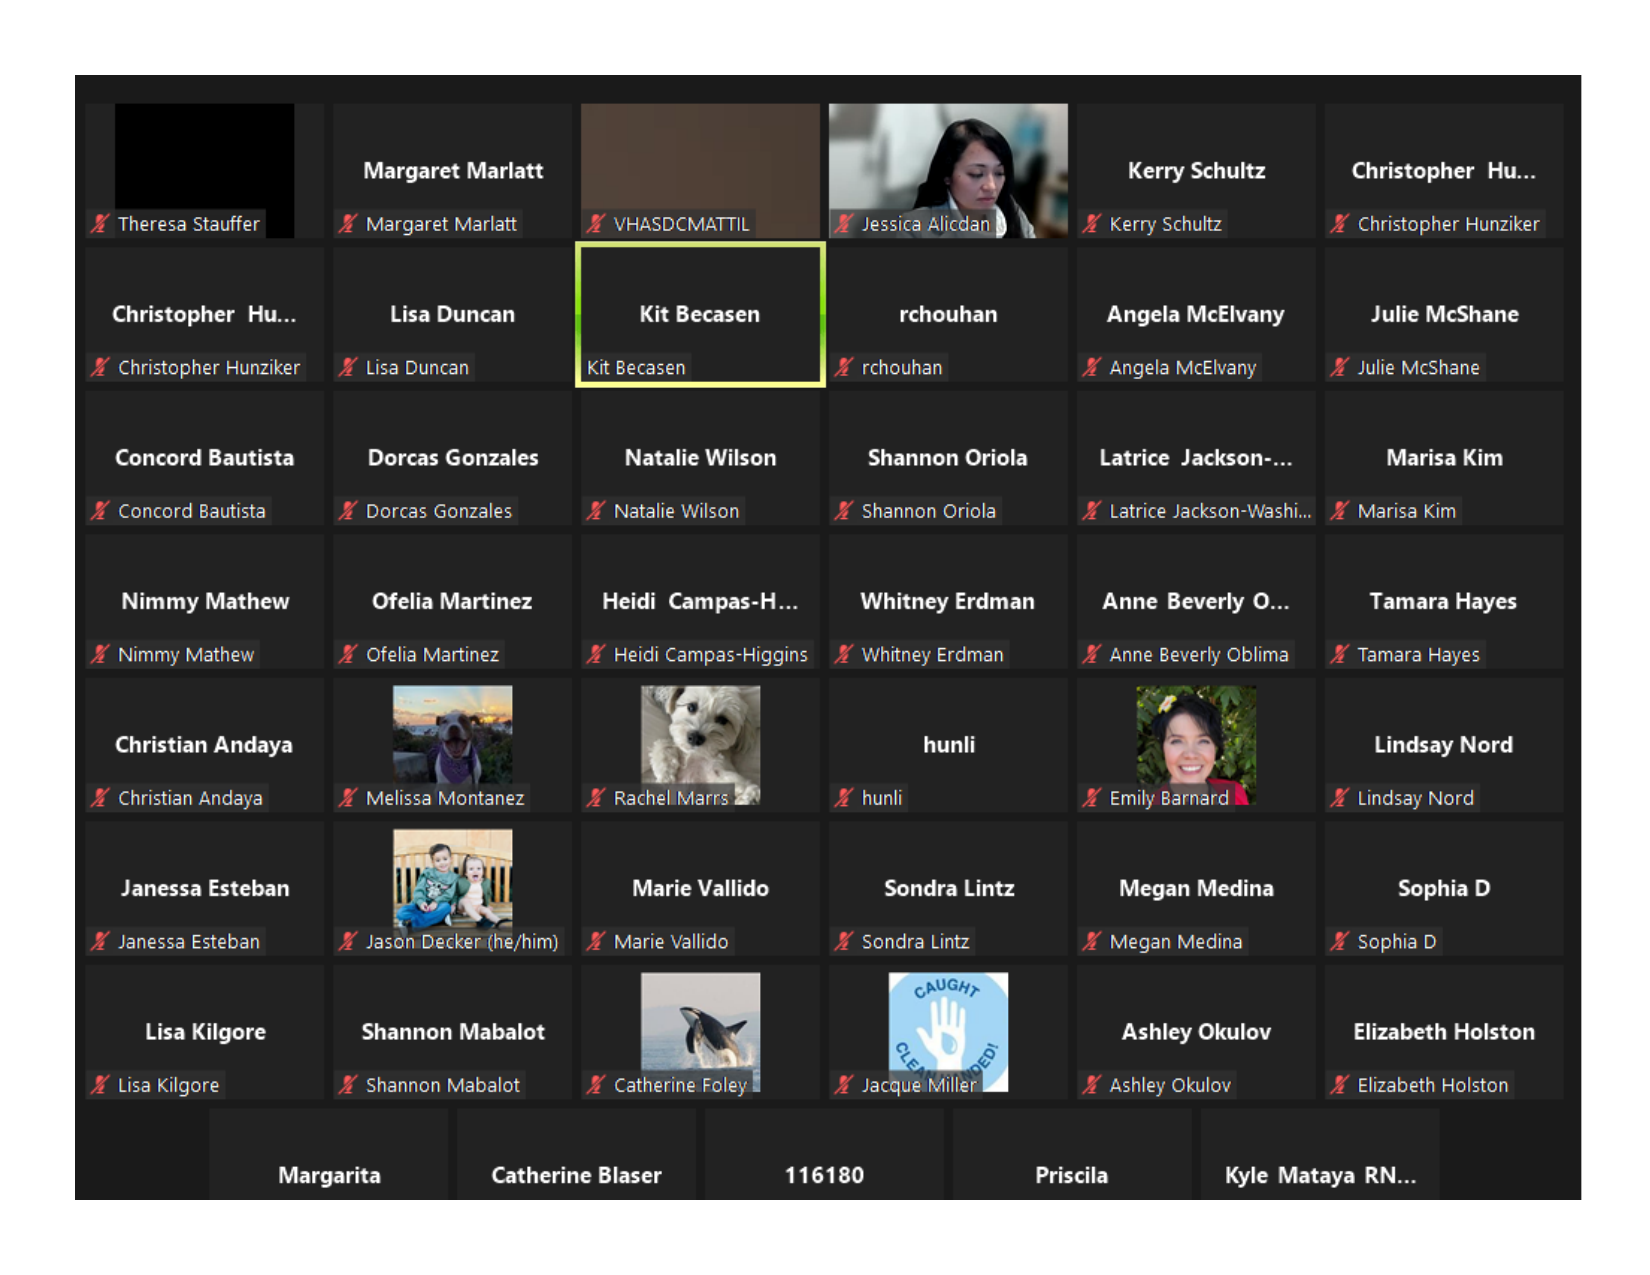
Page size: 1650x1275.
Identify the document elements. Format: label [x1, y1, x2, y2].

picture [75, 75, 1582, 1200]
